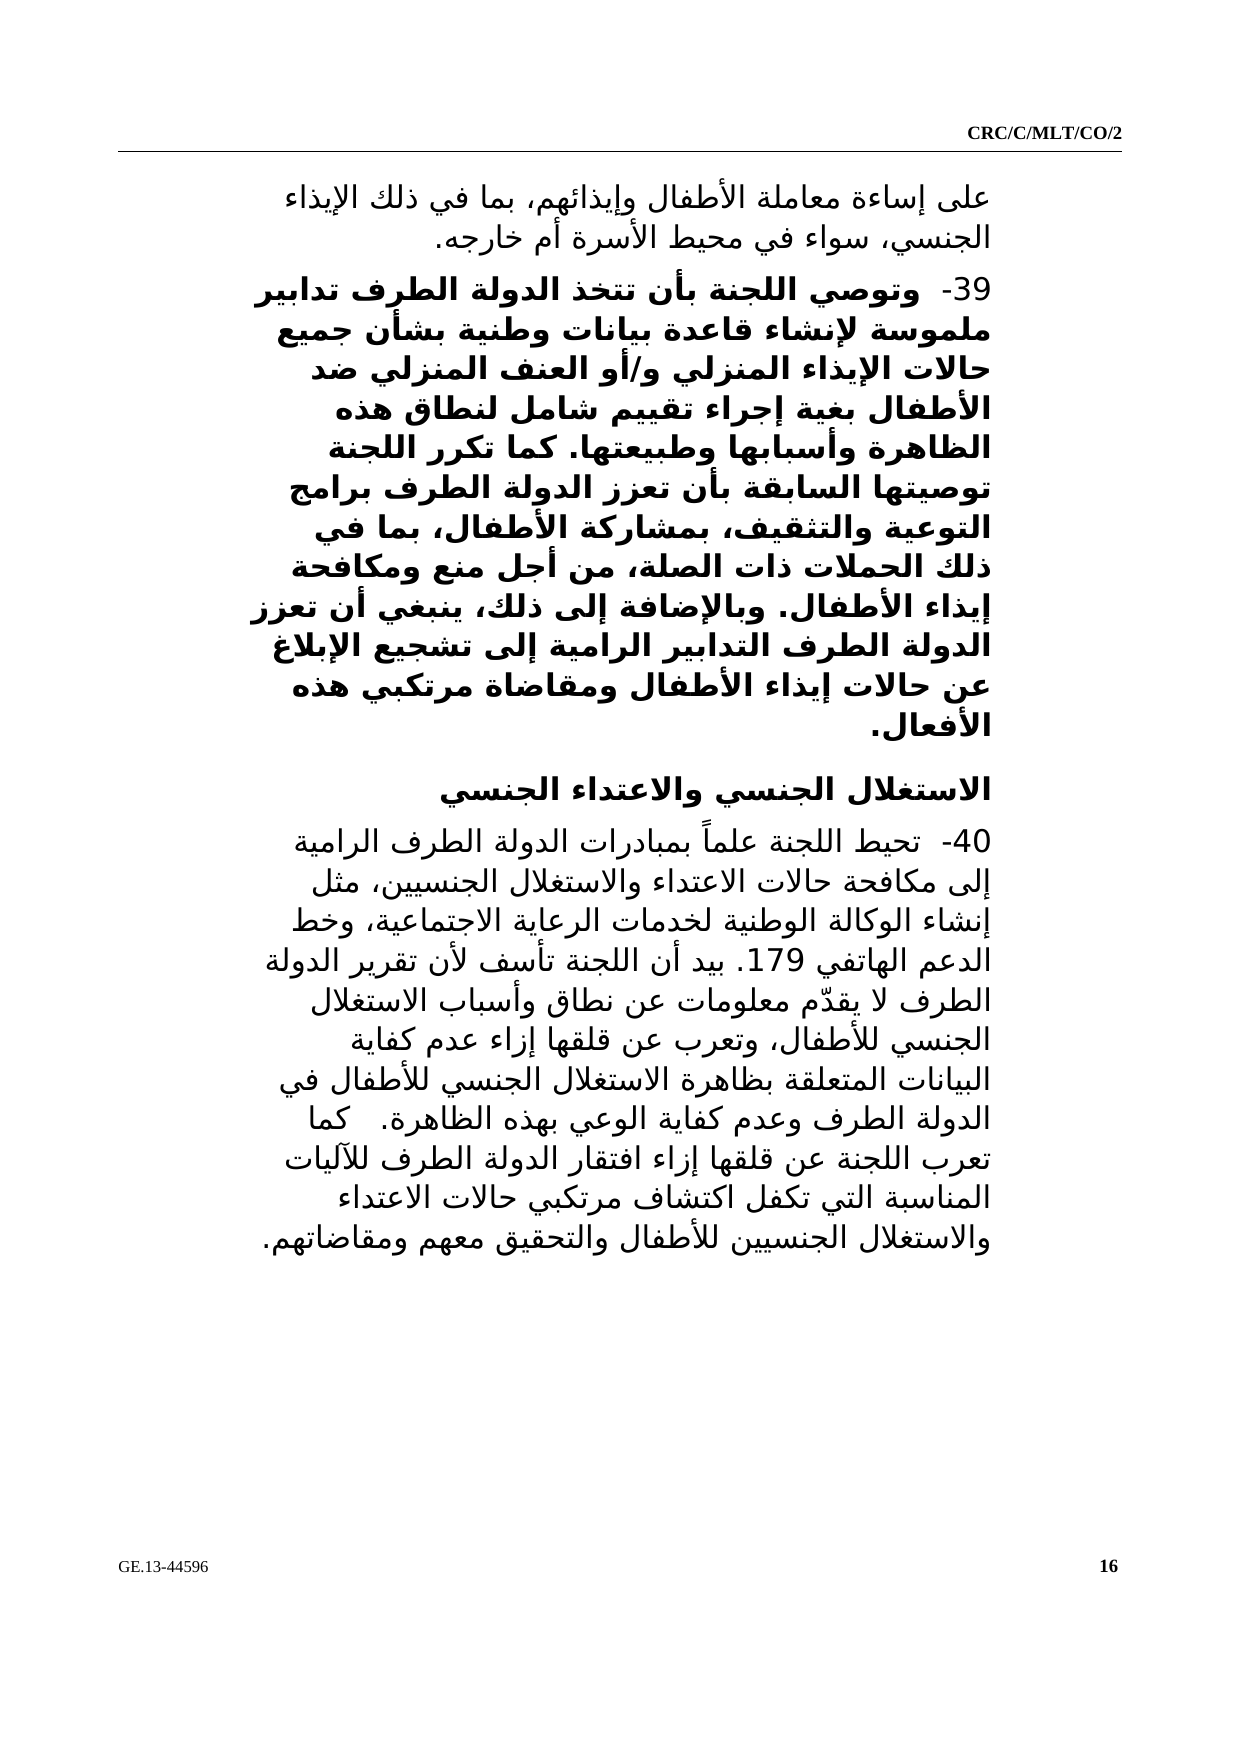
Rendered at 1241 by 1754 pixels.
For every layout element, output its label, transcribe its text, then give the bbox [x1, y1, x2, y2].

text 40- تحيط اللجنة علماً بمبادرات الدولة الطرف الرامية إلى مكافحة حالات الاعتداء والاستغلال الجنسيين، مثل إنشاء الوكالة الوطنية لخدمات الرعاية الاجتماعية، وخط الدعم الهاتفي 179. بيد أن اللجنة تأسف لأن تقرير الدولة الطرف لا يقدّم معلومات عن نطاق وأسباب الاستغلال الجنسي للأطفال، وتعرب عن قلقها إزاء عدم كفاية البيانات المتعلقة بظاهرة الاستغلال الجنسي للأطفال في الدولة الطرف وعدم كفاية الوعي بهذه الظاهرة. كما تعرب اللجنة عن قلقها إزاء افتقار الدولة الطرف للآليات المناسبة التي تكفل اكتشاف مرتكبي حالات الاعتداء والاستغلال الجنسيين للأطفال والتحقيق معهم ومقاضاتهم. [248, 821, 992, 1256]
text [248, 177, 992, 256]
text 39- وتوصي اللجنة بأن تتخذ الدولة الطرف تدابير ملموسة لإنشاء قاعدة بيانات وطنية بشأن جميع حالات الإيذاء المنزلي و/أو العنف المنزلي ضد الأطفال بغية إجراء تقييم شامل لنطاق هذه الظاهرة وأسبابها وطبيعتها. كما تكرر اللجنة توصيتها السابقة بأن تعزز الدولة الطرف برامج التوعية والتثقيف، بمشاركة الأطفال، بما في ذلك الحملات ذات الصلة، من أجل منع ومكافحة إيذاء الأطفال. وبالإضافة إلى ذلك، ينبغي أن تعزز الدولة الطرف التدابير الرامية إلى تشجيع الإبلاغ عن حالات إيذاء الأطفال ومقاضاة مرتكبي هذه الأفعال. [248, 269, 992, 744]
text الاستغلال الجنسي والاعتداء الجنسي [248, 769, 1122, 808]
